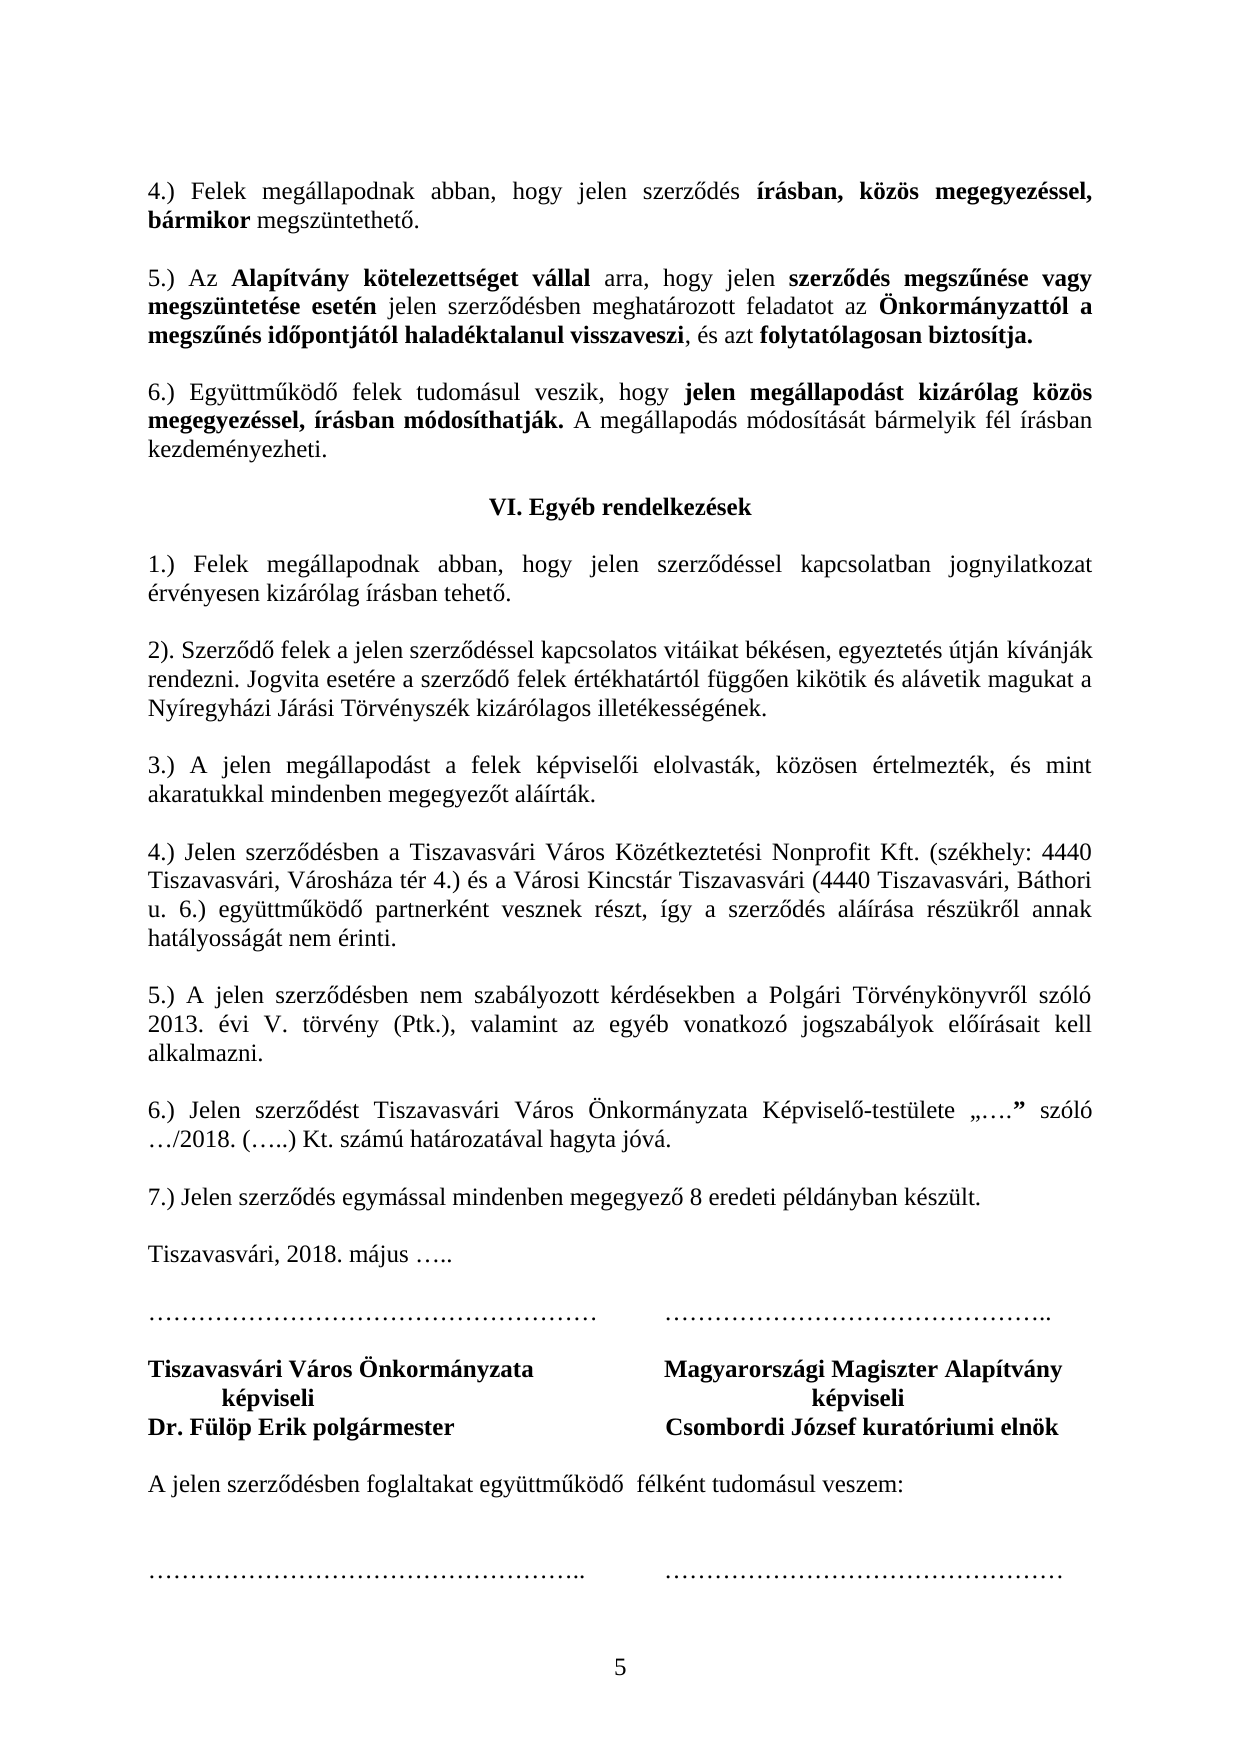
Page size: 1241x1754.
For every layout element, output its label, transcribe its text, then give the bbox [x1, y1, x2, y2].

list 5.) Az Alapítvány kötelezettséget vállal arra, hogy jelen szerződés megszűnése vagy megszüntetése esetén jelen szerződésben meghatározott feladatot az Önkormányzattól a megszűnés időpontjától haladéktalanul visszaveszi, és azt folytatólagosan biztosítja. [148, 263, 1093, 349]
text 2). Szerződő felek a jelen szerződéssel kapcsolatos vitáikat békésen, egyeztetés útján kívánják rendezni. Jogvita esetére a szerződő felek értékhatártól függően kikötik és alávetik magukat a Nyíregyházi Járási Törvényszék kizárólagos illetékességének. [148, 636, 1093, 722]
list 6.) Együttműködő felek tudomásul veszik, hogy jelen megállapodást kizárólag közös megegyezéssel, írásban módosíthatják. A megállapodás módosítását bármelyik fél írásban kezdeményezheti. [148, 377, 1093, 463]
text …………………………………………….. ………………………………………… [148, 1556, 1093, 1584]
text ……………………………………………… ……………………………………….. [148, 1297, 1093, 1354]
text 5.) A jelen szerződésben nem szabályozott kérdésekben a Polgári Törvénykönyvről szóló 2013. évi V. törvény (Ptk.), valamint az egyéb vonatkozó jogszabályok előírásait kell alkalmazni. [148, 981, 1093, 1067]
text A jelen szerződésben foglaltakat együttműködő félként tudomásul veszem: [148, 1469, 1093, 1498]
text 1.) Felek megállapodnak abban, hogy jelen szerződéssel kapcsolatban jognyilatkozat érvényesen kizárólag írásban tehető. [148, 549, 1093, 607]
text Dr. Fülöp Erik polgármester Csombordi József kuratóriumi elnök [148, 1412, 1093, 1441]
text Tiszavasvári, 2018. május ….. [148, 1239, 1093, 1268]
text képviseli képviseli [148, 1383, 1093, 1412]
text 6.) Jelen szerződést Tiszavasvári Város Önkormányzata Képviselő-testülete „….” szóló …/2018. (…..) Kt. számú határozatával hagyta jóvá. [148, 1096, 1093, 1153]
text 4.) Jelen szerződésben a Tiszavasvári Város Közétkeztetési Nonprofit Kft. (székhely: 4440 Tiszavasvári, Városháza tér 4.) és a Városi Kincstár Tiszavasvári (4440 Tiszavasvári, Báthori u. 6.) együttműködő partnerként vesznek részt, így a szerződés aláírása részükről annak hatályosságát nem érinti. [148, 837, 1093, 952]
list 7.) Jelen szerződés egymással mindenben megegyező 8 eredeti példányban készült. [148, 1182, 1093, 1211]
list 4.) Felek megállapodnak abban, hogy jelen szerződés írásban, közös megegyezéssel, bármikor megszüntethető. [148, 176, 1093, 234]
list VI. Egyéb rendelkezések [148, 492, 1093, 521]
text Tiszavasvári Város Önkormányzata Magyarországi Magiszter Alapítvány [148, 1354, 1093, 1383]
text 3.) A jelen megállapodást a felek képviselői elolvasták, közösen értelmezték, és mint akaratukkal mindenben megegyezőt aláírták. [148, 751, 1093, 808]
